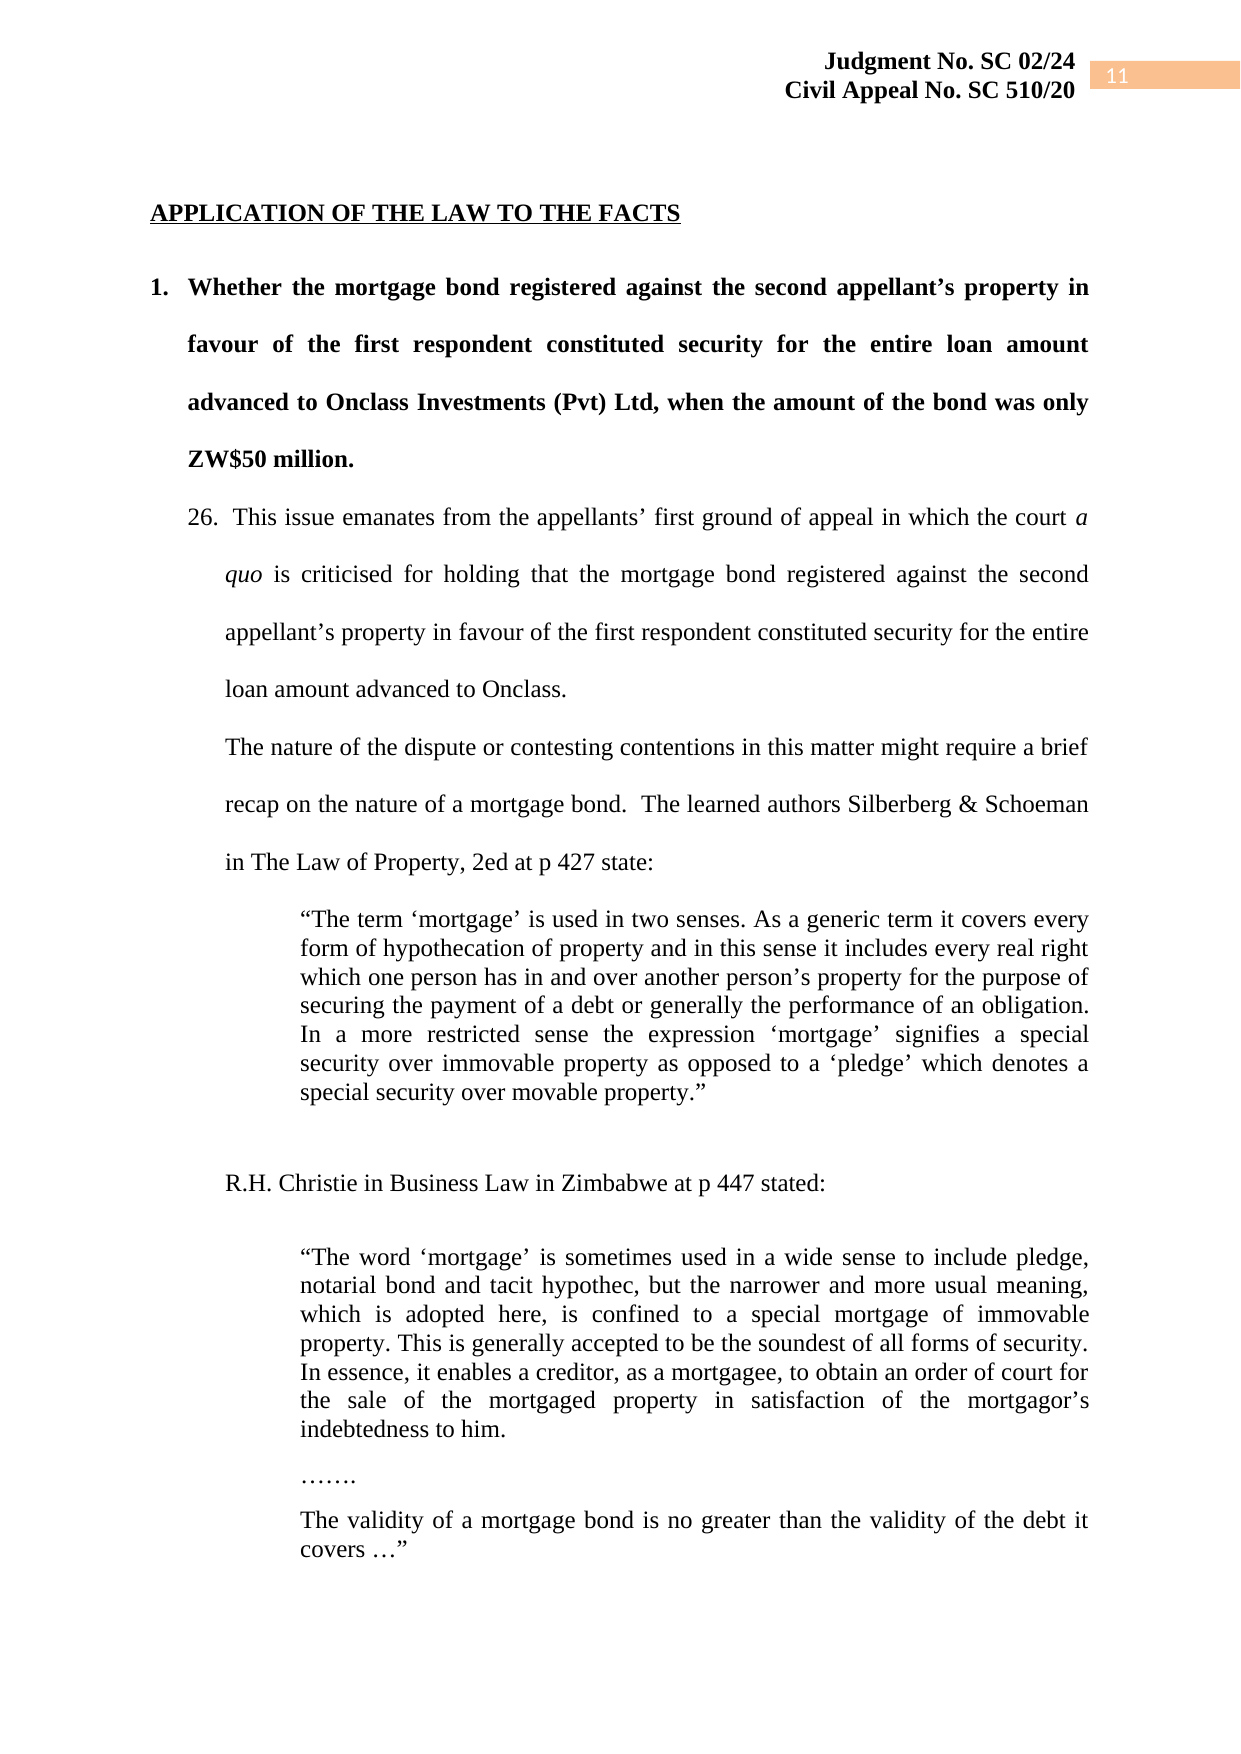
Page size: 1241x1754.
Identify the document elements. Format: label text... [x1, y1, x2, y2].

text ……. [300, 1460, 1090, 1488]
text APPLICATION OF THE LAW TO THE FACTS [150, 198, 1090, 226]
list The nature of the dispute or contesting contentions in this matter might require a brief recap on the nature of a mortgage bond. The learned authors Silberberg & Schoeman in The Law of Property, 2ed at p 427 state: [225, 732, 1090, 876]
text “The word ‘mortgage’ is sometimes used in a wide sense to include pledge, notarial bond and tacit hypothec, but the narrower and more usual meaning, which is adopted here, is confined to a special mortgage of immovable property. This is generally accepted to be the soundest of all forms of security. In essence, it enables a creditor, as a mortgagee, to obtain an order of court for the sale of the mortgaged property in satisfaction of the mortgagor’s indebtedness to him. [300, 1242, 1090, 1443]
list “The term ‘mortgage’ is used in two senses. As a generic term it covers every form of hypothecation of property and in this sense it includes every real right which one person has in and over another person’s property for the purpose of securing the payment of a debt or generally the performance of an obligation. In a more restricted sense the expression ‘mortgage’ signifies a special security over immovable property as opposed to a ‘pledge’ which denotes a special security over movable property.” [300, 904, 1090, 1106]
list Whether the mortgage bond registered against the second appellant’s property in favour of the first respondent constituted security for the entire loan amount advanced to Onclass Investments (Pvt) Ltd, when the amount of the bond was only ZW$50 million. [150, 272, 1090, 473]
text The validity of a mortgage bond is no greater than the validity of the debt it covers …” [300, 1505, 1090, 1563]
list This issue emanates from the appellants’ first ground of appeal in which the court a quo is criticised for holding that the mortgage bond registered against the second appellant’s property in favour of the first respondent constituted security for the entire loan amount advanced to Onclass. [187, 502, 1090, 703]
text R.H. Christie in Business Law in Zimbabwe at p 447 stated: [150, 1168, 1090, 1196]
